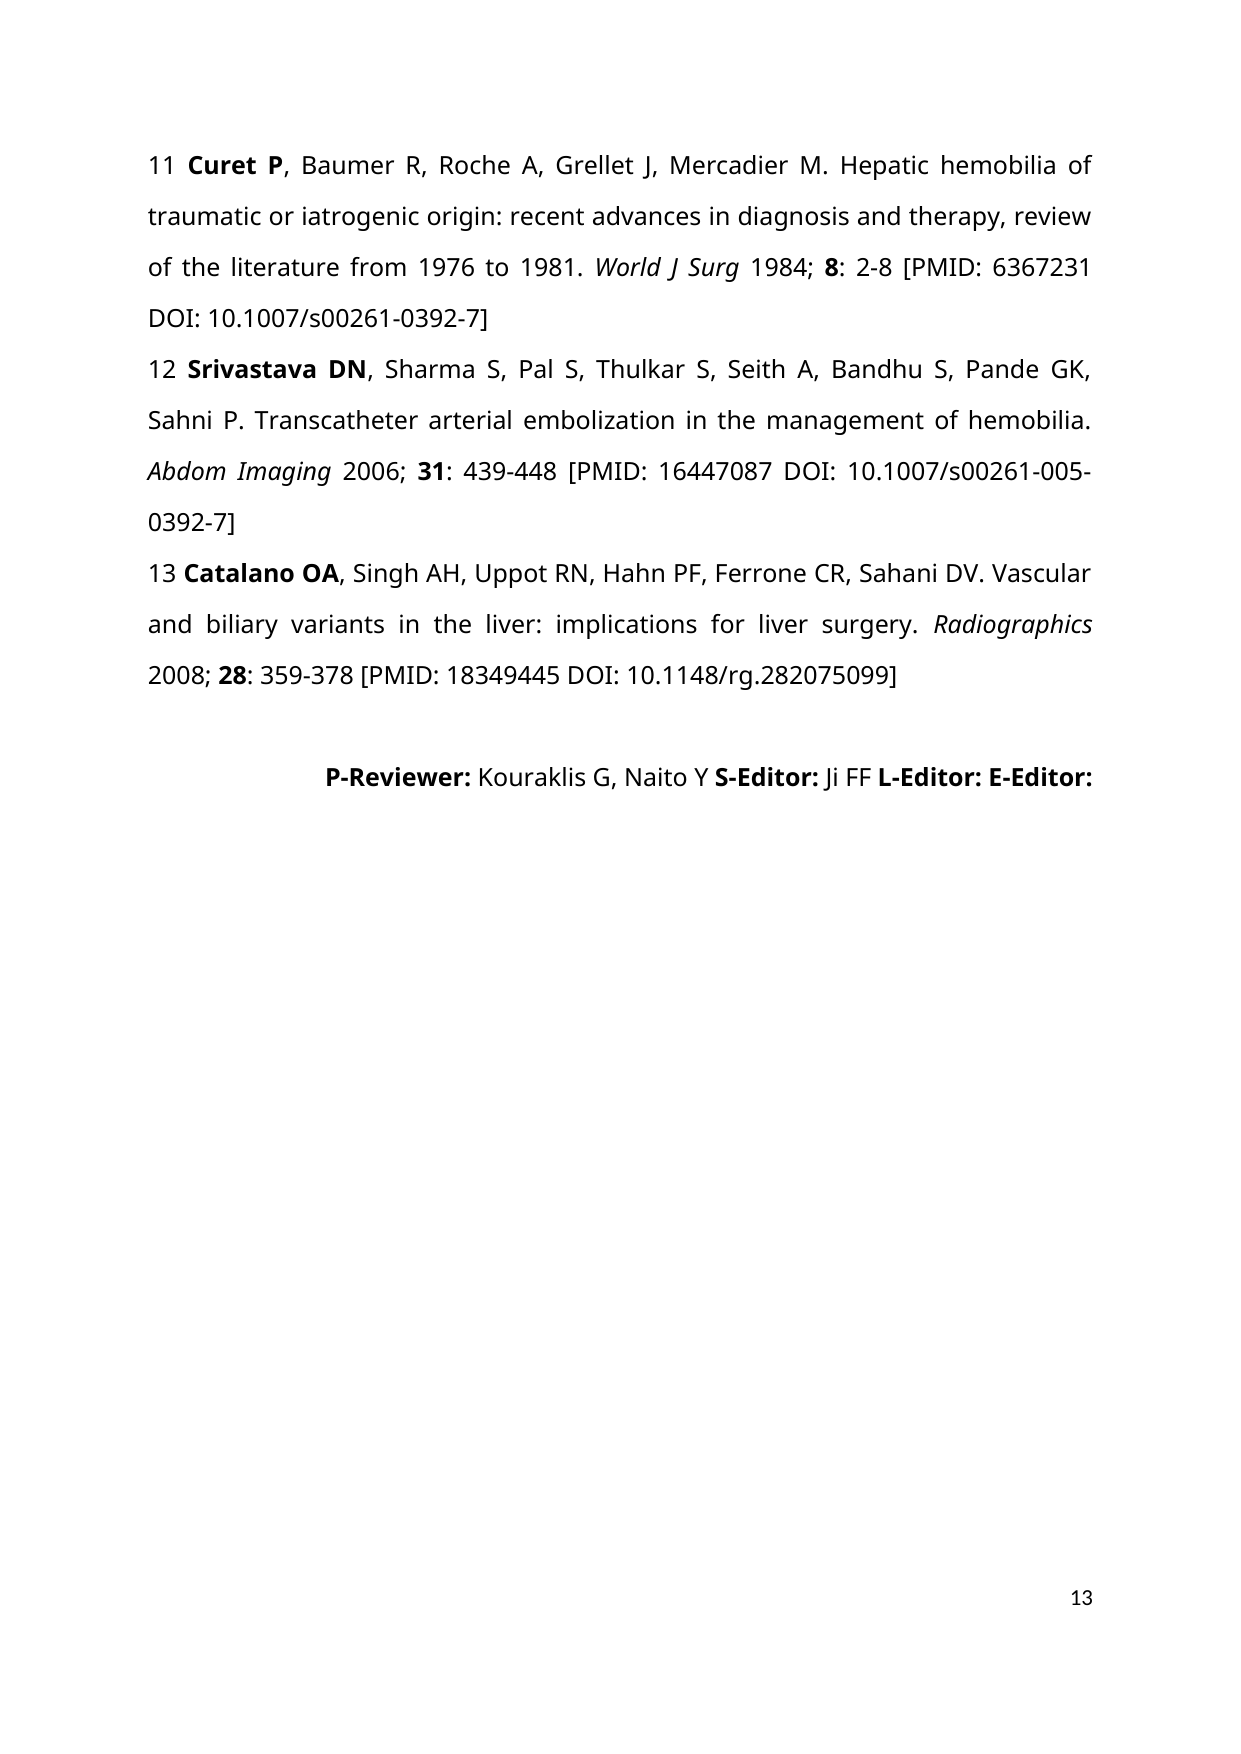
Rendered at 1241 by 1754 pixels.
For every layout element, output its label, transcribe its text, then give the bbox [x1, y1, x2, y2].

text 12 Srivastava DN, Sharma S, Pal S, Thulkar S, Seith A, Bandhu S, Pande GK, Sahni P. Transcatheter arterial embolization in the management of hemobilia. Abdom Imaging 2006; 31: 439-448 [PMID: 16447087 DOI: 10.1007/s00261-005-0392-7] [148, 352, 1093, 539]
text 11 Curet P, Baumer R, Roche A, Grellet J, Mercadier M. Hepatic hemobilia of traumatic or iatrogenic origin: recent advances in diagnosis and therapy, review of the literature from 1976 to 1981. World J Surg 1984; 8: 2-8 [PMID: 6367231 DOI: 10.1007/s00261-0392-7] [148, 148, 1093, 335]
text P-Reviewer: Kouraklis G, Naito Y S-Editor: Ji FF L-Editor: E-Editor: [148, 760, 1093, 794]
text 13 Catalano OA, Singh AH, Uppot RN, Hahn PF, Ferrone CR, Sahani DV. Vascular and biliary variants in the liver: implications for liver surgery. Radiographics 2008; 28: 359-378 [PMID: 18349445 DOI: 10.1148/rg.282075099] [148, 556, 1093, 692]
